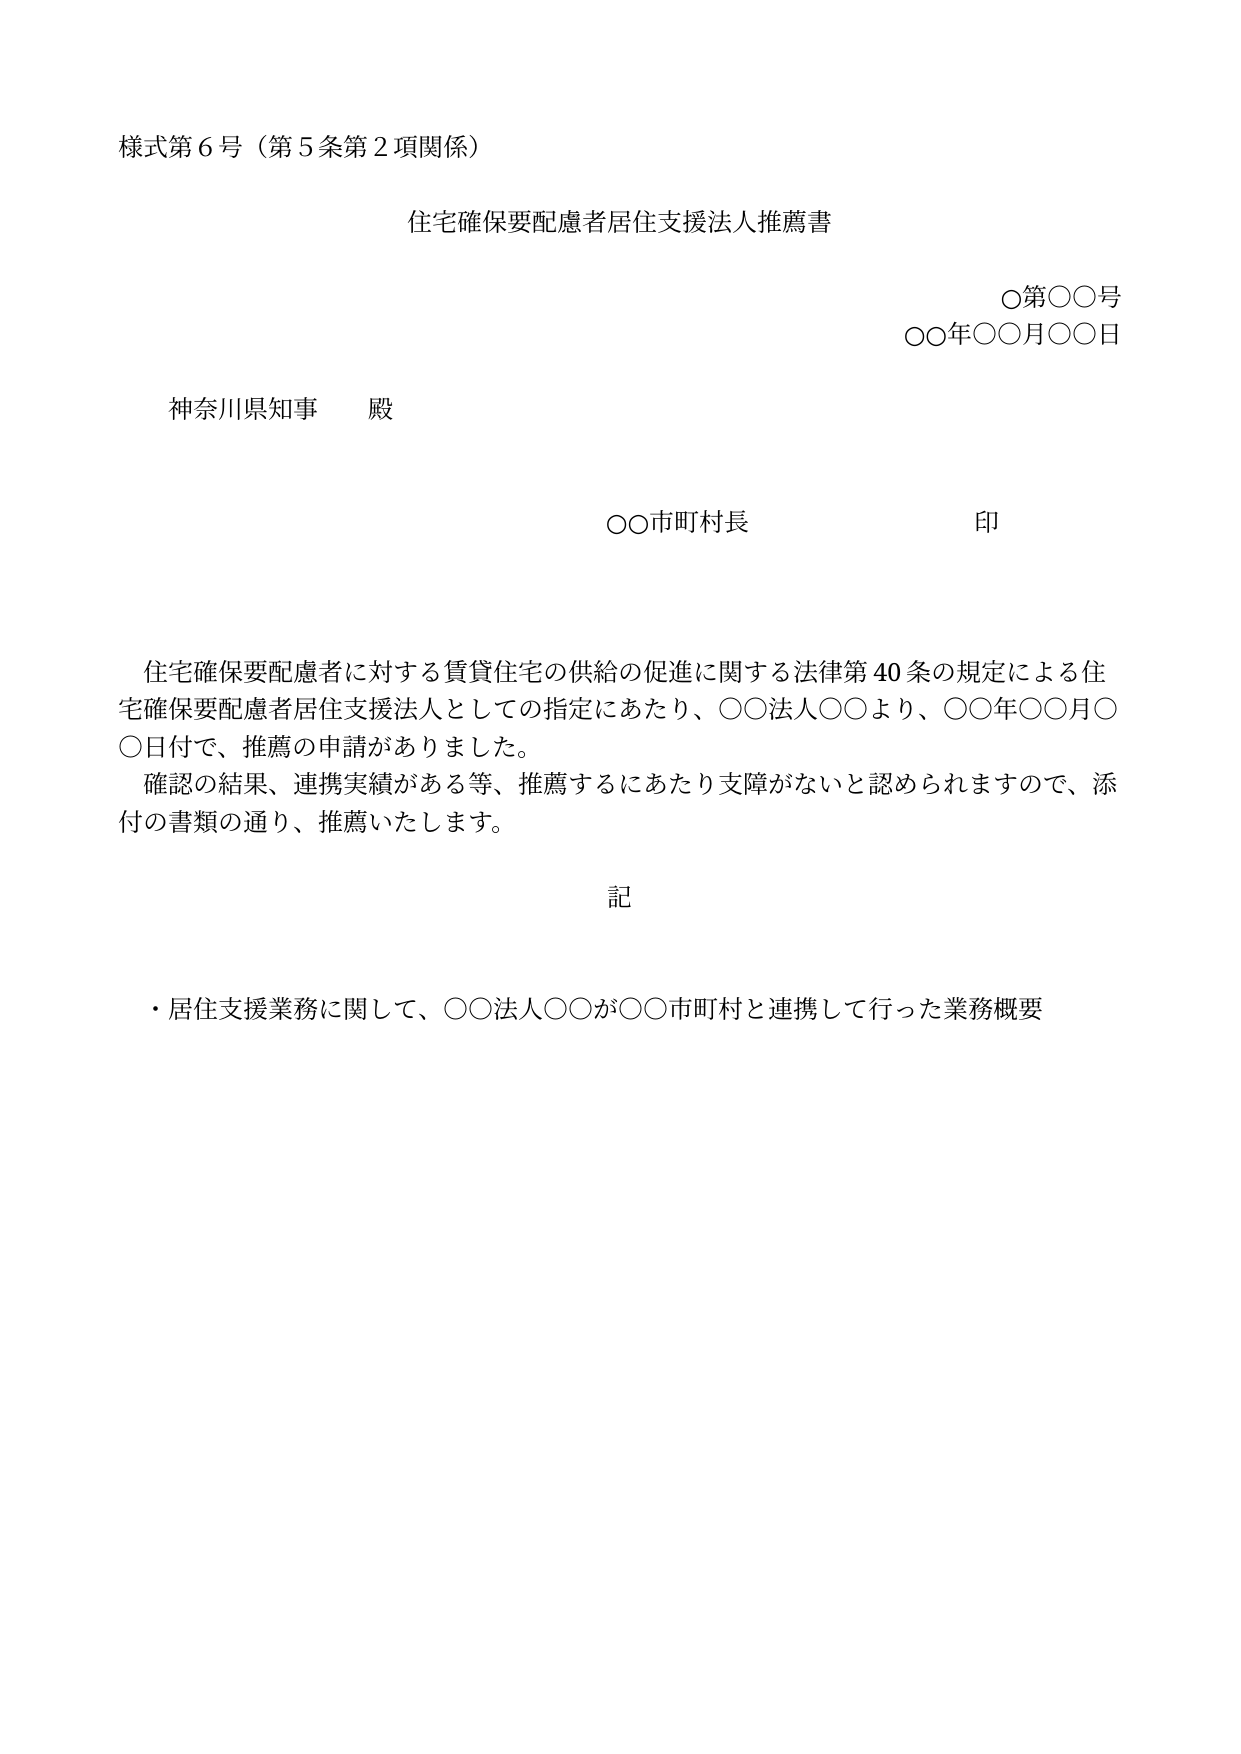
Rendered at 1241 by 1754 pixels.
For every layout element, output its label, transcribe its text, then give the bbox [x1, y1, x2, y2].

text 住宅確保要配慮者居住支援法人推薦書 [118, 202, 1122, 239]
text 確認の結果、連携実績がある等、推薦するにあたり支障がないと認められますので、添付の書類の通り、推薦いたします。 [118, 764, 1122, 839]
text ・居住支援業務に関して、○○法人○○が○○市町村と連携して行った業務概要 [118, 989, 1122, 1027]
text ○○年○○月○○日 [118, 314, 1122, 352]
text ○○市町村長 印 [118, 502, 1122, 539]
text 住宅確保要配慮者に対する賃貸住宅の供給の促進に関する法律第40条の規定による住宅確保要配慮者居住支援法人としての指定にあたり、○○法人○○より、〇○年○○月○○日付で、推薦の申請がありました。 [118, 652, 1122, 764]
subtitle 記 [118, 877, 1122, 914]
text ○第○○号 [118, 277, 1122, 314]
text 様式第６号（第５条第２項関係） [118, 127, 1122, 164]
text 神奈川県知事 殿 [118, 389, 1122, 427]
